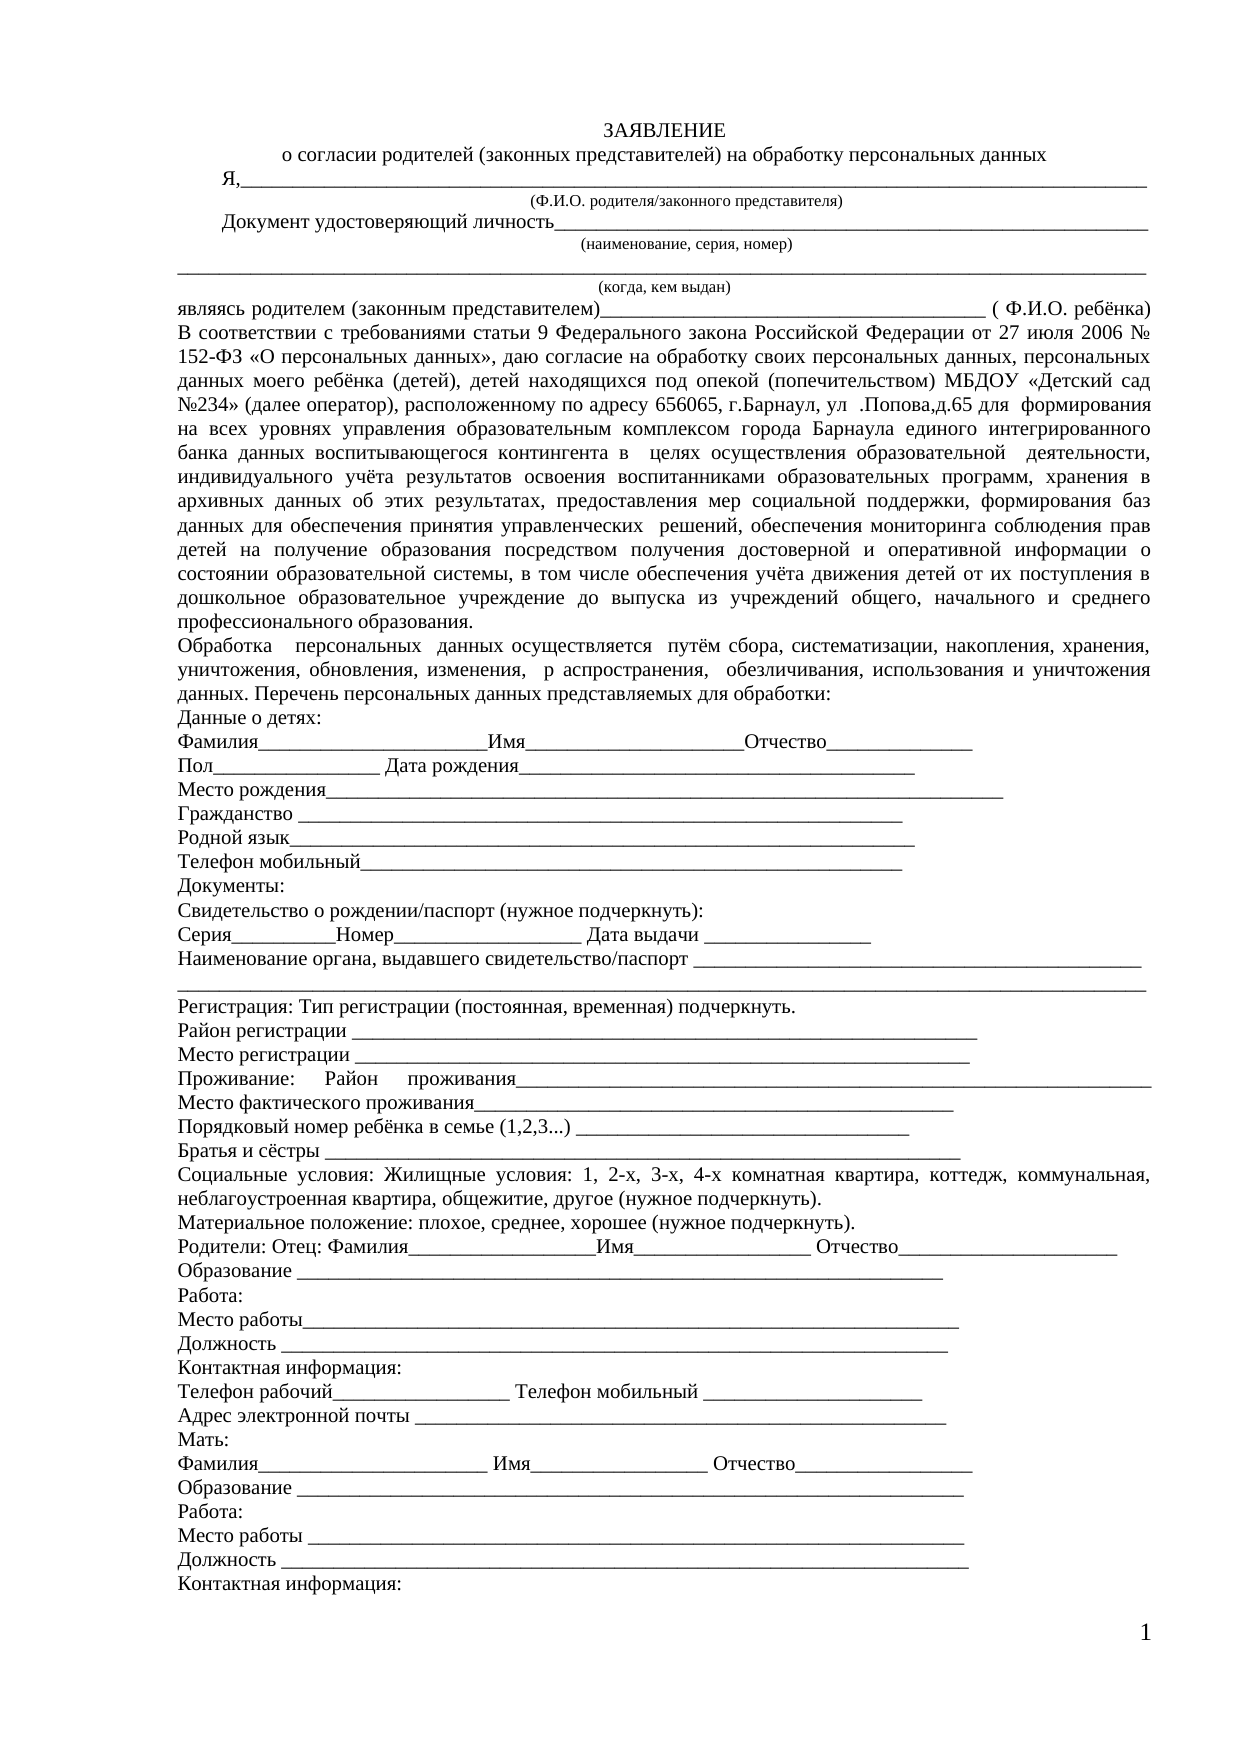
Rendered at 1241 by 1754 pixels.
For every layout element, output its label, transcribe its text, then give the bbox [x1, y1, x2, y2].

text Серия__________Номер__________________ Дата выдачи ________________ [177, 922, 1152, 946]
text Братья и сёстры _____________________________________________________________ [177, 1138, 1152, 1162]
text о согласии родителей (законных представителей) на обработку персональных данных [177, 142, 1152, 166]
text Работа: [177, 1499, 1152, 1523]
text Я,_______________________________________________________________________________________ [177, 166, 1152, 190]
text Наименование органа, выдавшего свидетельство/паспорт ___________________________________________ [177, 946, 1152, 970]
text являясь родителем (законным представителем)_____________________________________ ( Ф.И.О. ребёнка) В соответствии с требованиями статьи 9 Федерального закона Российской Федерации от 27 июля 2006 № 152-ФЗ «О персональных данных», даю согласие на обработку своих персональных данных, персональных данных моего ребёнка (детей), детей находящихся под опекой (попечительством) МБДОУ «Детский сад №234» (далее оператор), расположенному по адресу 656065, г.Барнаул, ул .Попова,д.65 для формирования на всех уровнях управления образовательным комплексом города Барнаула единого интегрированного банка данных воспитывающегося контингента в целях осуществления образовательной деятельности, индивидуального учёта результатов освоения воспитанниками образовательных программ, хранения в архивных данных об этих результатах, предоставления мер социальной поддержки, формирования баз данных для обеспечения принятия управленческих решений, обеспечения мониторинга соблюдения прав детей на получение образования посредством получения достоверной и оперативной информации о состоянии образовательной системы, в том числе обеспечения учёта движения детей от их поступления в дошкольное образовательное учреждение до выпуска из учреждений общего, начального и среднего профессионального образования. [177, 296, 1152, 633]
text Фамилия______________________Имя_____________________Отчество______________ [177, 729, 1152, 753]
text Материальное положение: плохое, среднее, хорошее (нужное подчеркнуть). [177, 1210, 1152, 1234]
text Социальные условия: Жилищные условия: 1, 2-х, 3-х, 4-х комнатная квартира, коттедж, коммунальная, неблагоустроенная квартира, общежитие, другое (нужное подчеркнуть). [177, 1162, 1152, 1210]
text Проживание: Район проживания_____________________________________________________________ Место фактического проживания______________________________________________ [177, 1066, 1152, 1114]
text Свидетельство о рождении/паспорт (нужное подчеркнуть): [177, 897, 1152, 922]
text Контактная информация: [177, 1355, 1152, 1379]
text Данные о детях: [177, 705, 1152, 729]
text (когда, кем выдан) [177, 277, 1152, 296]
text Родной язык____________________________________________________________ [177, 825, 1152, 849]
text Регистрация: Тип регистрации (постоянная, временная) подчеркнуть. [177, 994, 1152, 1018]
text Мать: [177, 1427, 1152, 1451]
text Работа: [177, 1282, 1152, 1307]
text ЗАЯВЛЕНИЕ [177, 118, 1152, 142]
text _____________________________________________________________________________________________ [177, 253, 1152, 277]
text (наименование, серия, номер) [177, 233, 1152, 253]
text Родители: Отец: Фамилия__________________Имя_________________ Отчество_____________________ [177, 1234, 1152, 1258]
text (Ф.И.О. родителя/законного представителя) [177, 190, 1152, 209]
text Обработка персональных данных осуществляется путём сбора, систематизации, накопления, хранения, уничтожения, обновления, изменения, р аспространения, обезличивания, использования и уничтожения данных. Перечень персональных данных представляемых для обработки: [177, 633, 1152, 705]
text Адрес электронной почты ___________________________________________________ [177, 1403, 1152, 1427]
text Должность ________________________________________________________________ [177, 1331, 1152, 1355]
text Телефон рабочий_________________ Телефон мобильный _____________________ [177, 1379, 1152, 1403]
text Документ удостоверяющий личность_________________________________________________________ [177, 209, 1152, 233]
text Пол________________ Дата рождения______________________________________ [177, 753, 1152, 777]
text Порядковый номер ребёнка в семье (1,2,3...) ________________________________ [177, 1114, 1152, 1138]
text Образование ________________________________________________________________ [177, 1475, 1152, 1499]
text Должность __________________________________________________________________ [177, 1547, 1152, 1571]
text _____________________________________________________________________________________________ [177, 970, 1152, 994]
text Место работы _______________________________________________________________ [177, 1523, 1152, 1547]
text Место рождения_________________________________________________________________ [177, 777, 1152, 801]
text Телефон мобильный____________________________________________________ [177, 849, 1152, 873]
text Фамилия______________________ Имя_________________ Отчество_________________ [177, 1451, 1152, 1475]
text Район регистрации ____________________________________________________________ [177, 1018, 1152, 1042]
text Образование ______________________________________________________________ [177, 1258, 1152, 1282]
text Гражданство __________________________________________________________ [177, 801, 1152, 825]
text Место работы_______________________________________________________________ [177, 1307, 1152, 1331]
text Контактная информация: [177, 1571, 1152, 1595]
text Документы: [177, 873, 1152, 897]
text Место регистрации ___________________________________________________________ [177, 1042, 1152, 1066]
